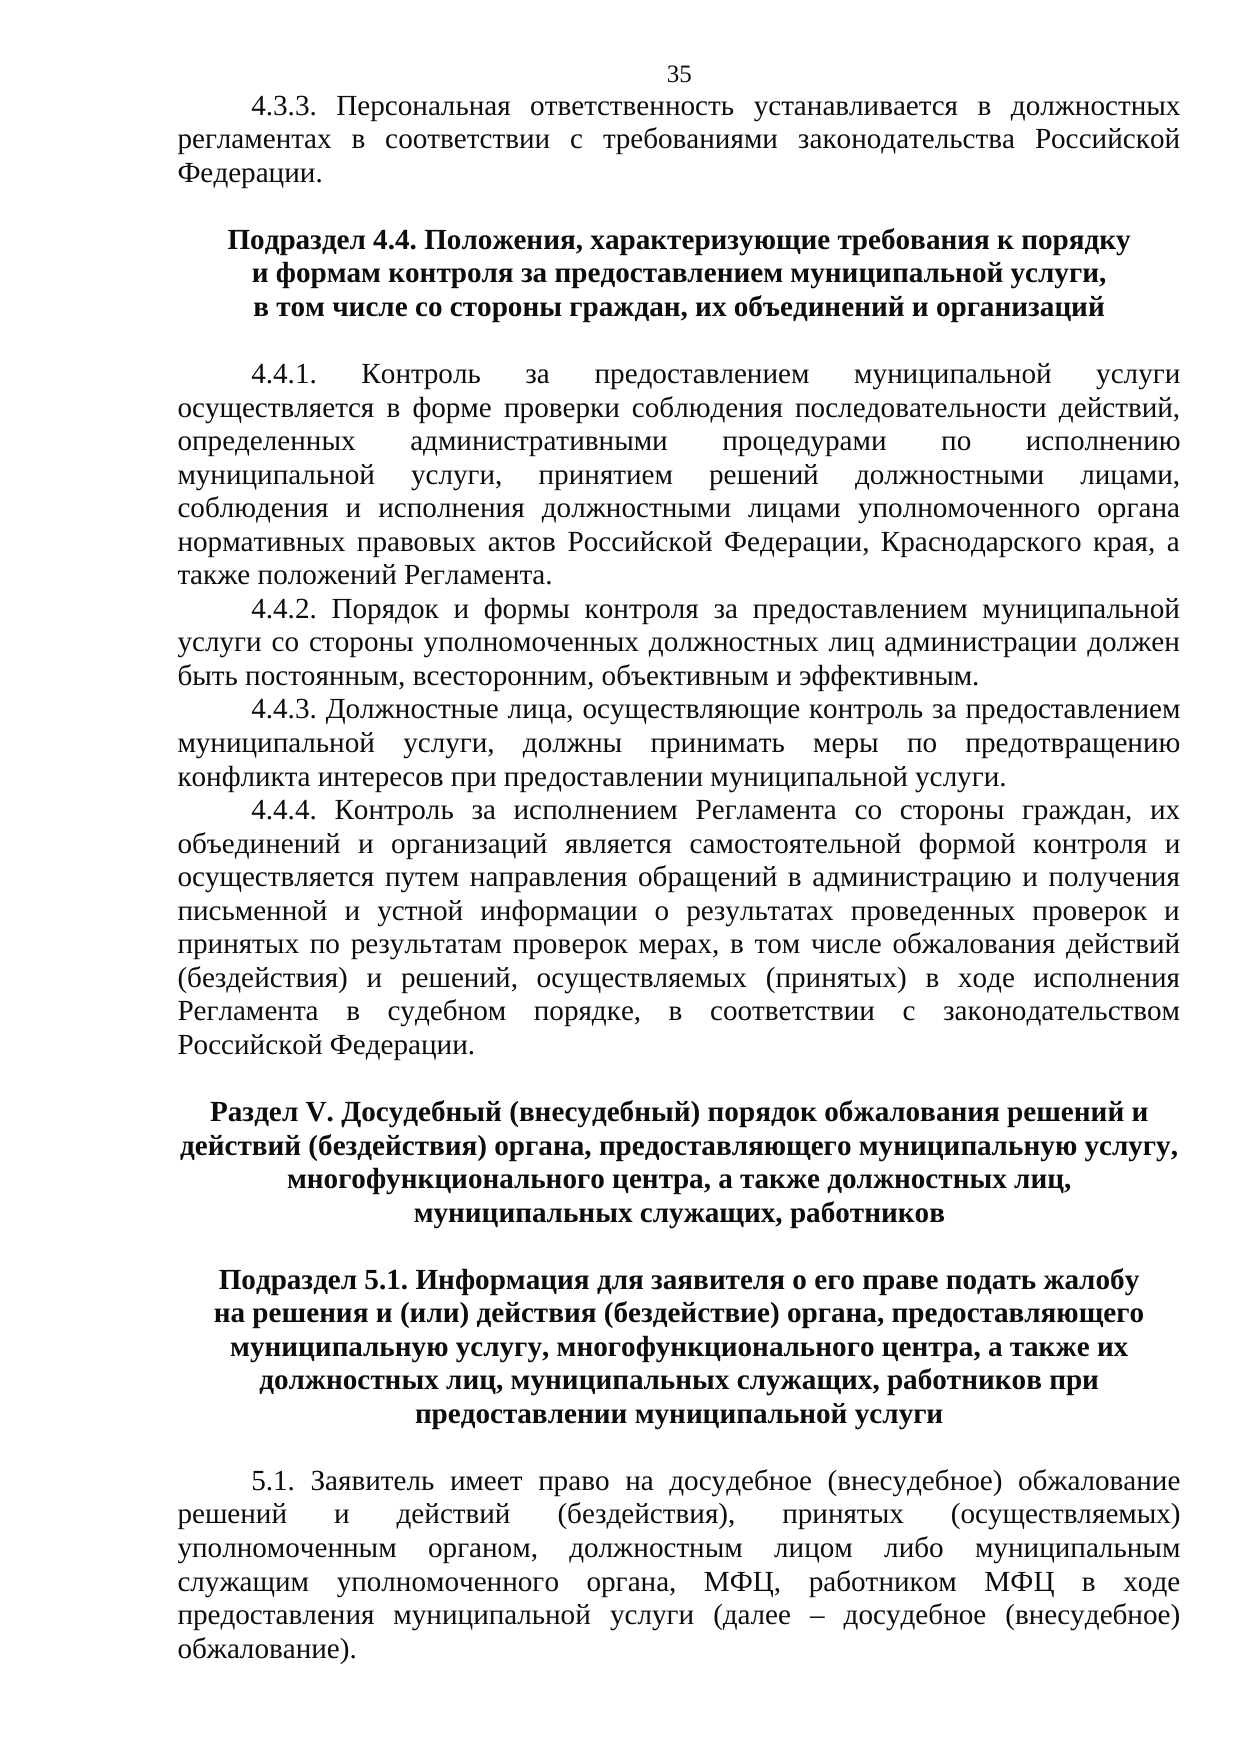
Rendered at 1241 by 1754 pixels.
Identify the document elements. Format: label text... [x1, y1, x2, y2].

text 35 [177, 59, 1181, 88]
text в том числе со стороны граждан, их объединений и организаций [177, 289, 1181, 323]
text Раздел V. Досудебный (внесудебный) порядок обжалования решений и действий (бездействия) органа, предоставляющего муниципальную услугу, многофункционального центра, а также должностных лиц, муниципальных служащих, работников [177, 1094, 1181, 1228]
text 4.3.3. Персональная ответственность устанавливается в должностных регламентах в соответствии с требованиями законодательства Российской Федерации. [177, 88, 1181, 188]
text и формам контроля за предоставлением муниципальной услуги, [177, 256, 1181, 289]
text Подраздел 5.1. Информация для заявителя о его праве подать жалобу [177, 1262, 1181, 1295]
text 5.1. Заявитель имеет право на досудебное (внесудебное) обжалование решений и действий (бездействия), принятых (осуществляемых) уполномоченным органом, должностным лицом либо муниципальным служащим уполномоченного органа, МФЦ, работником МФЦ в ходе предоставления муниципальной услуги (далее – досудебное (внесудебное) обжалование). [177, 1463, 1181, 1664]
text Подраздел 4.4. Положения, характеризующие требования к порядку [177, 222, 1181, 256]
text 4.4.4. Контроль за исполнением Регламента со стороны граждан, их объединений и организаций является самостоятельной формой контроля и осуществляется путем направления обращений в администрацию и получения письменной и устной информации о результатах проведенных проверок и принятых по результатам проверок мерах, в том числе обжалования действий (бездействия) и решений, осуществляемых (принятых) в ходе исполнения Регламента в судебном порядке, в соответствии с законодательством Российской Федерации. [177, 792, 1181, 1061]
text 4.4.1. Контроль за предоставлением муниципальной услуги осуществляется в форме проверки соблюдения последовательности действий, определенных административными процедурами по исполнению муниципальной услуги, принятием решений должностными лицами, соблюдения и исполнения должностными лицами уполномоченного органа нормативных правовых актов Российской Федерации, Краснодарского края, а также положений Регламента. [177, 356, 1181, 591]
text 4.4.3. Должностные лица, осуществляющие контроль за предоставлением муниципальной услуги, должны принимать меры по предотвращению конфликта интересов при предоставлении муниципальной услуги. [177, 692, 1181, 792]
text на решения и (или) действия (бездействие) органа, предоставляющего муниципальную услугу, многофункционального центра, а также их должностных лиц, муниципальных служащих, работников при предоставлении муниципальной услуги [177, 1295, 1181, 1429]
text 4.4.2. Порядок и формы контроля за предоставлением муниципальной услуги со стороны уполномоченных должностных лиц администрации должен быть постоянным, всесторонним, объективным и эффективным. [177, 591, 1181, 692]
